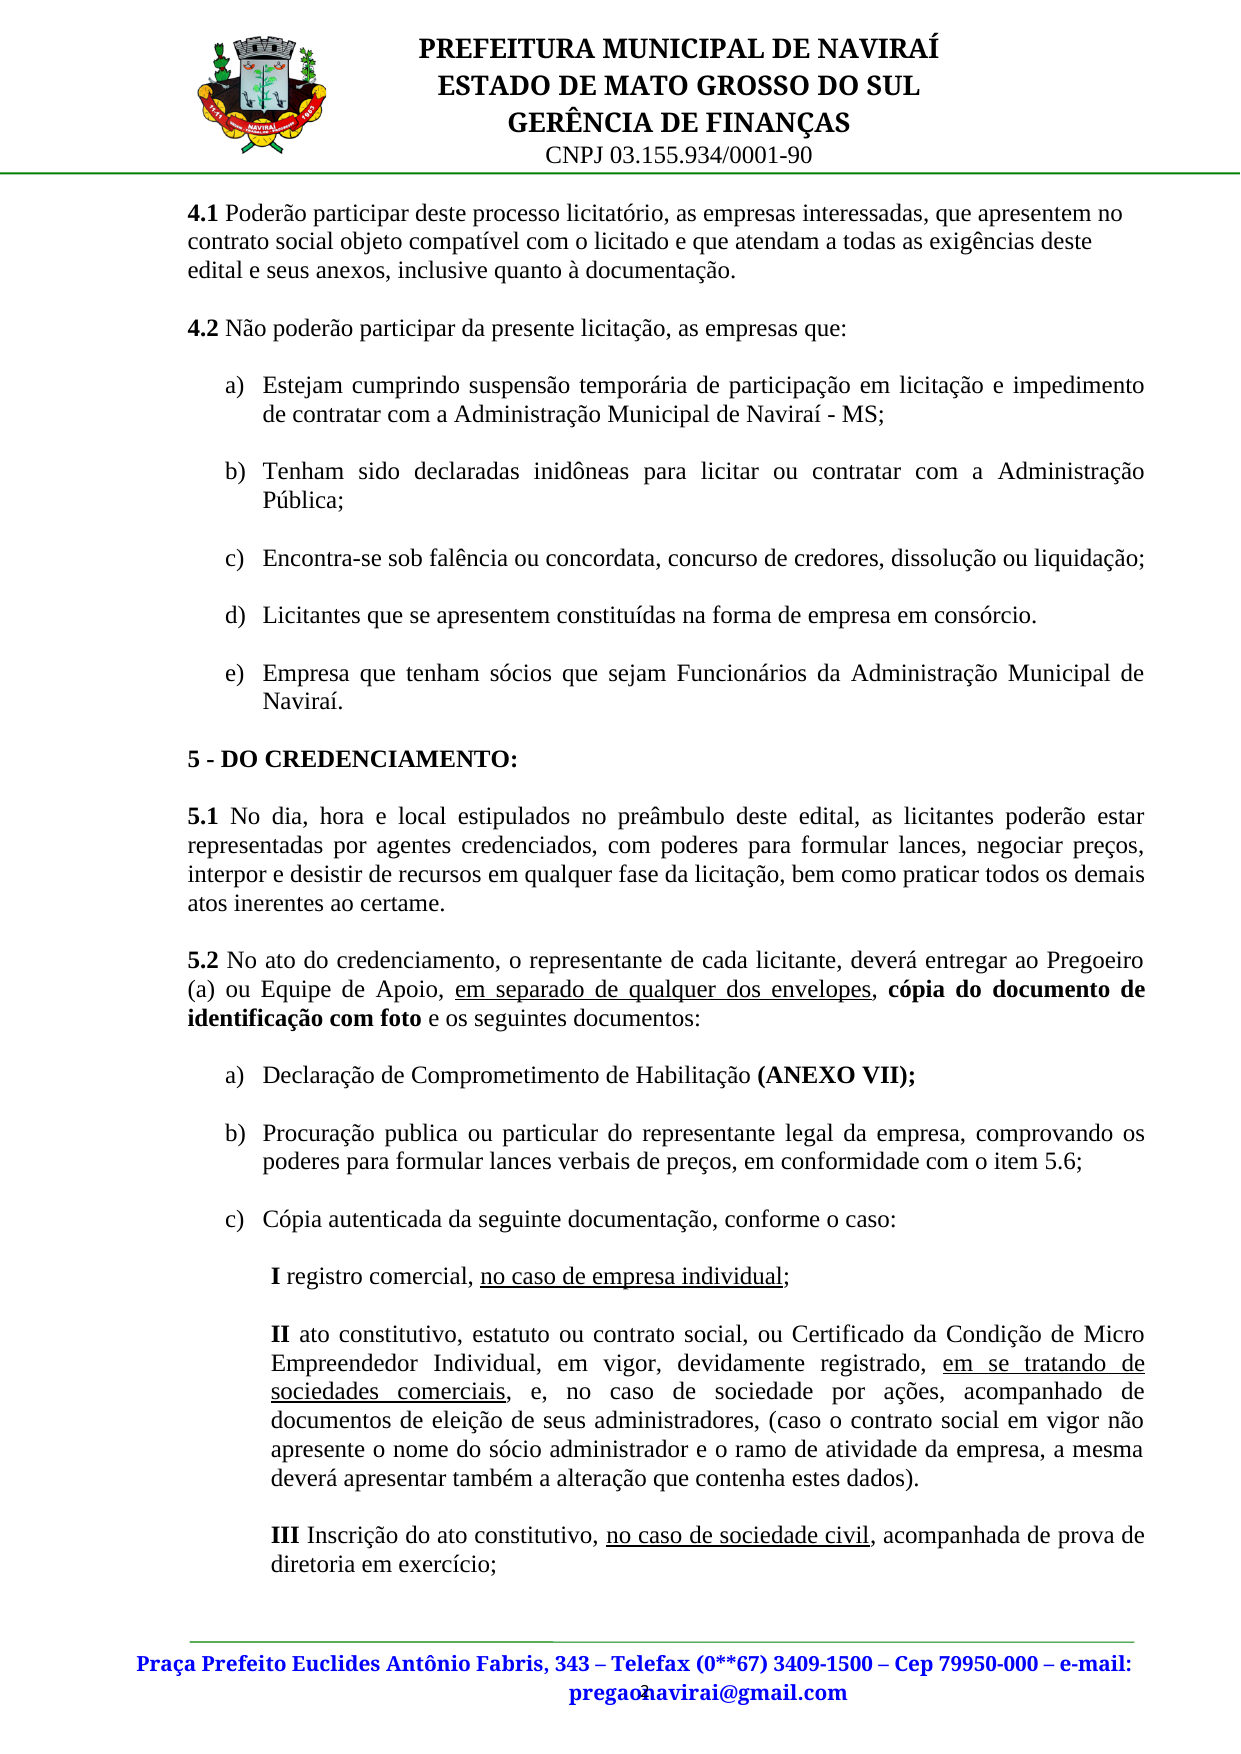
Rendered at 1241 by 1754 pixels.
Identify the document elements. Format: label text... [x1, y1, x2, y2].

text 4.2 Não poderão participar da presente licitação, as empresas que: [187, 313, 1145, 341]
text 5.2 No ato do credenciamento, o representante de cada licitante, deverá entregar ao Pregoeiro (a) ou Equipe de Apoio, em separado de qualquer dos envelopes, cópia do documento de identificação com foto e os seguintes documentos: [187, 945, 1145, 1031]
list Tenham sido declaradas inidôneas para licitar ou contratar com a Administração Pública; [225, 456, 1145, 514]
text 5 - DO CREDENCIAMENTO: [187, 744, 1145, 773]
text I registro comercial, no caso de empresa individual; [271, 1261, 1145, 1290]
text 4.1 Poderão participar deste processo licitatório, as empresas interessadas, que apresentem no contrato social objeto compatível com o licitado e que atendam a todas as exigências deste edital e seus anexos, inclusive quanto à documentação. [187, 198, 1145, 284]
list Estejam cumprindo suspensão temporária de participação em licitação e impedimento de contratar com a Administração Municipal de Naviraí - MS; [225, 370, 1145, 428]
list Licitantes que se apresentem constituídas na forma de empresa em consórcio. [225, 600, 1145, 629]
text III Inscrição do ato constitutivo, no caso de sociedade civil, acompanhada de prova de diretoria em exercício; [271, 1520, 1145, 1578]
list Declaração de Comprometimento de Habilitação (ANEXO VII); [225, 1060, 1145, 1089]
picture [197, 36, 327, 154]
list Cópia autenticada da seguinte documentação, conforme o caso: [225, 1204, 1145, 1233]
list Encontra-se sob falência ou concordata, concurso de credores, dissolução ou liquidação; [225, 543, 1145, 571]
list Procuração publica ou particular do representante legal da empresa, comprovando os poderes para formular lances verbais de preços, em conformidade com o item 5.6; [225, 1118, 1145, 1175]
text II ato constitutivo, estatuto ou contrato social, ou Certificado da Condição de Micro Empreendedor Individual, em vigor, devidamente registrado, em se tratando de sociedades comerciais, e, no caso de sociedade por ações, acompanhado de documentos de eleição de seus administradores, (caso o contrato social em vigor não apresente o nome do sócio administrador e o ramo de atividade da empresa, a mesma deverá apresentar também a alteração que contenha estes dados). [271, 1319, 1145, 1491]
list Empresa que tenham sócios que sejam Funcionários da Administração Municipal de Naviraí. [225, 658, 1145, 715]
text 5.1 No dia, hora e local estipulados no preâmbulo deste edital, as licitantes poderão estar representadas por agentes credenciados, com poderes para formular lances, negociar preços, interpor e desistir de recursos em qualquer fase da licitação, bem como praticar todos os demais atos inerentes ao certame. [187, 801, 1145, 916]
